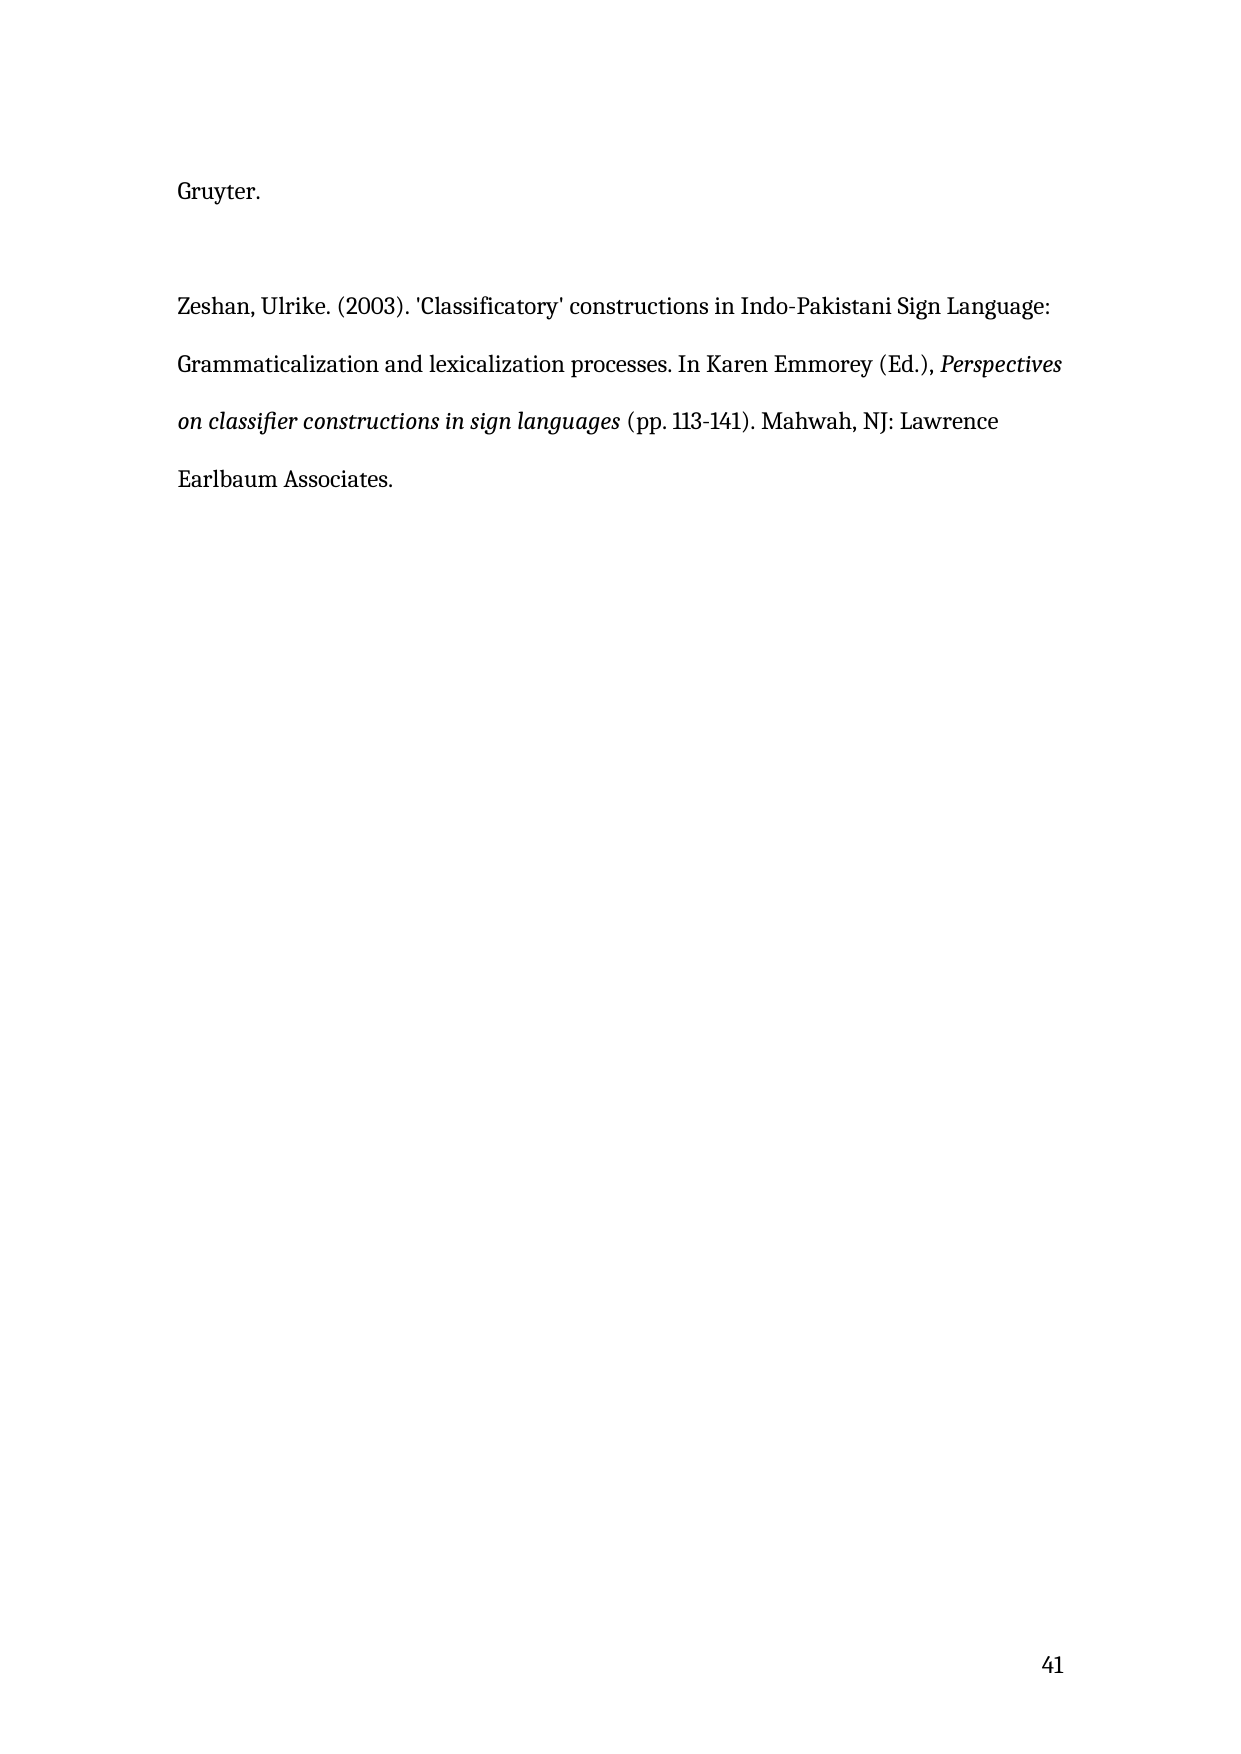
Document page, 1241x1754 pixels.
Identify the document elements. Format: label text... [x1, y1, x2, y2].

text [177, 177, 1063, 206]
text Zeshan, Ulrike. (2003). 'Classificatory' constructions in Indo-Pakistani Sign Language: Grammaticalization and lexicalization processes. In Karen Emmorey (Ed.), Perspectives on classifier constructions in sign languages (pp. 113-141). Mahwah, NJ: Lawrence Earlbaum Associates. [177, 292, 1063, 493]
